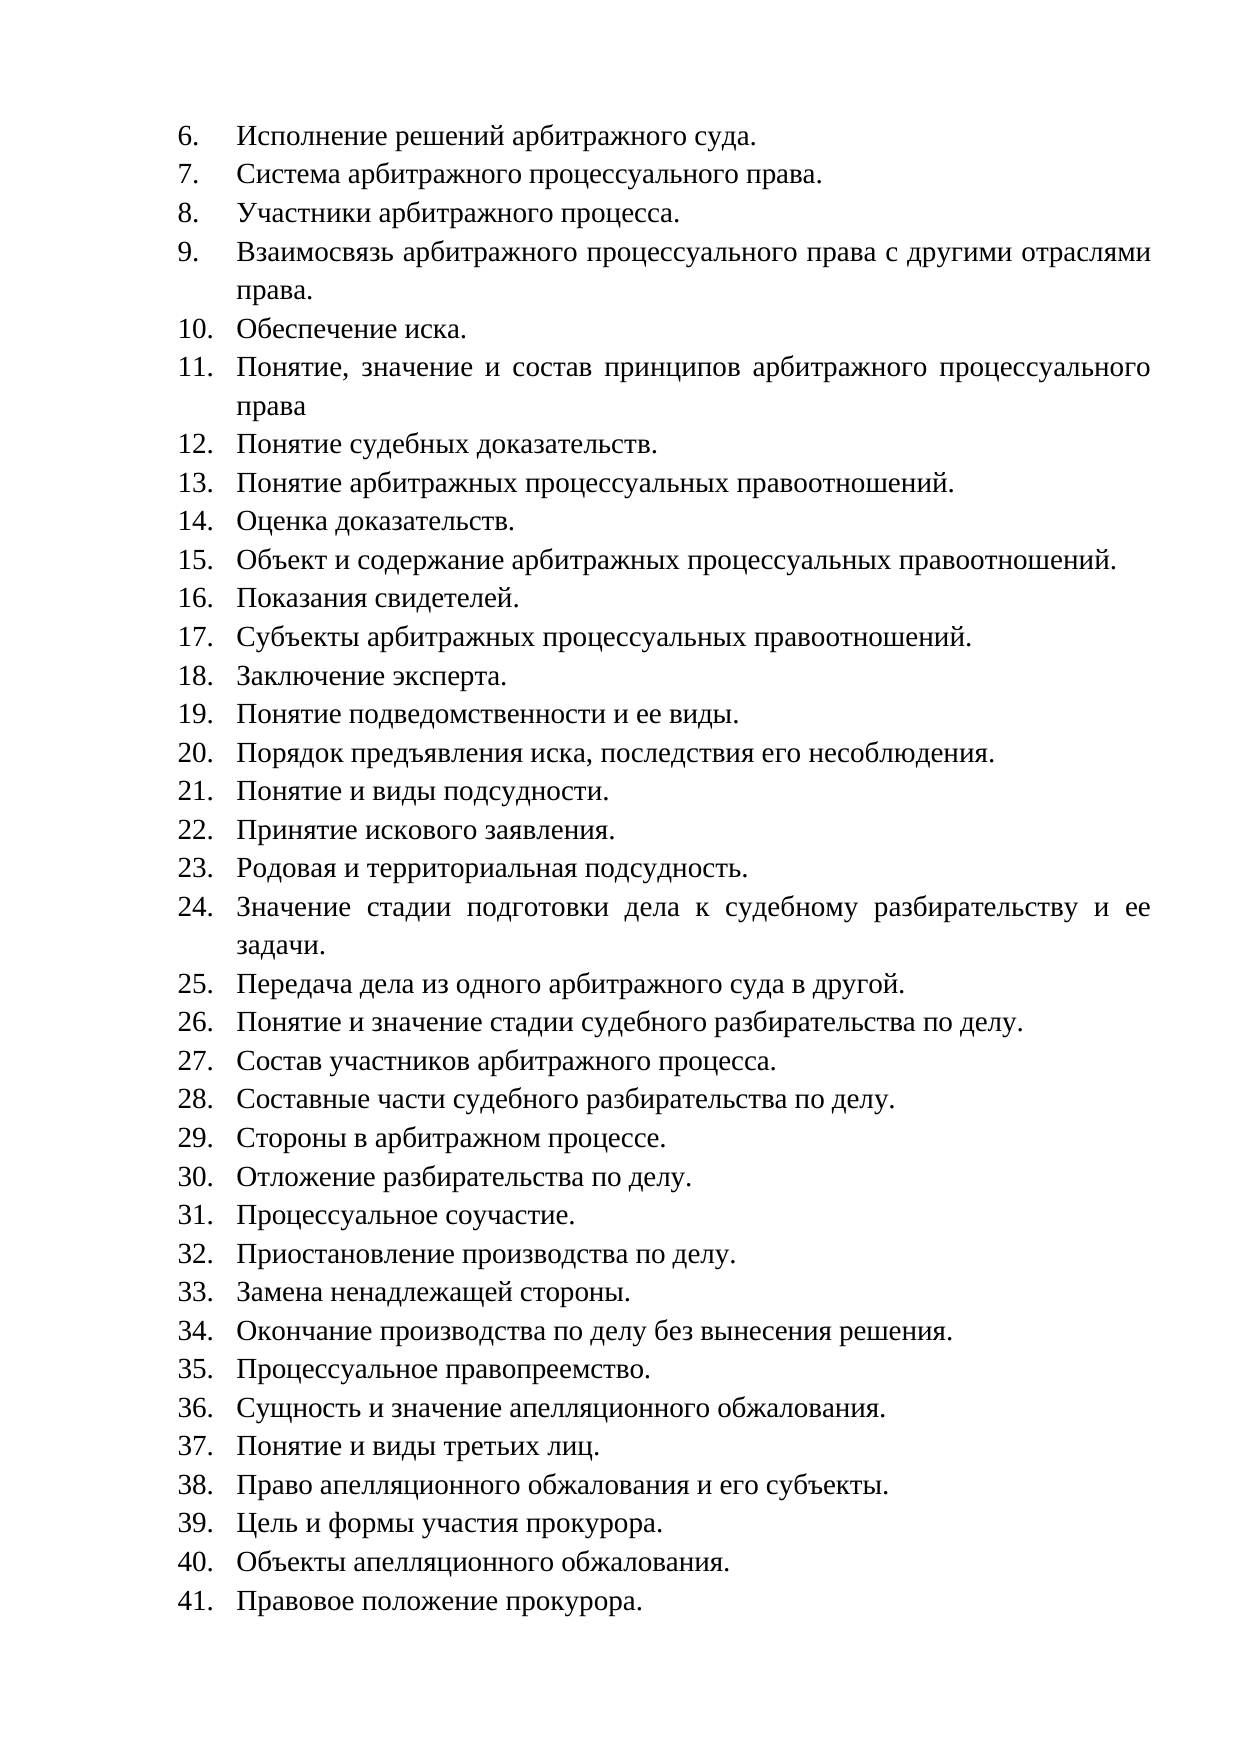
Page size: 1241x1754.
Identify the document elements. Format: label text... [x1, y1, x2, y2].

list Понятие арбитражных процессуальных правоотношений. [177, 465, 1152, 498]
list Процессуальное соучастие. [177, 1197, 1152, 1231]
list Право апелляционного обжалования и его субъекты. [177, 1467, 1152, 1501]
list Субъекты арбитражных процессуальных правоотношений. [177, 619, 1152, 653]
list Принятие искового заявления. [177, 812, 1152, 845]
list Объекты апелляционного обжалования. [177, 1544, 1152, 1578]
list Процессуальное правопреемство. [177, 1351, 1152, 1385]
list Порядок предъявления иска, последствия его несоблюдения. [177, 735, 1152, 768]
list Обеспечение иска. [177, 311, 1152, 344]
list Исполнение решений арбитражного суда. [177, 118, 1152, 152]
list Понятие и виды подсудности. [177, 773, 1152, 807]
list Цель и формы участия прокурора. [177, 1506, 1152, 1539]
list Заключение эксперта. [177, 658, 1152, 691]
list Замена ненадлежащей стороны. [177, 1274, 1152, 1308]
list Оценка доказательств. [177, 503, 1152, 537]
list Участники арбитражного процесса. [177, 195, 1152, 229]
list Понятие и виды третьих лиц. [177, 1428, 1152, 1462]
list Взаимосвязь арбитражного процессуального права с другими отраслями права. [177, 234, 1152, 306]
list Составные части судебного разбирательства по делу. [177, 1082, 1152, 1115]
list Родовая и территориальная подсудность. [177, 850, 1152, 884]
list Окончание производства по делу без вынесения решения. [177, 1313, 1152, 1346]
list Объект и содержание арбитражных процессуальных правоотношений. [177, 542, 1152, 576]
list Стороны в арбитражном процессе. [177, 1120, 1152, 1154]
list Отложение разбирательства по делу. [177, 1159, 1152, 1192]
list Передача дела из одного арбитражного суда в другой. [177, 966, 1152, 999]
list Система арбитражного процессуального права. [177, 157, 1152, 190]
list Показания свидетелей. [177, 581, 1152, 614]
list Понятие, значение и состав принципов арбитражного процессуального права [177, 349, 1152, 421]
list Правовое положение прокурора. [177, 1583, 1152, 1616]
list Приостановление производства по делу. [177, 1236, 1152, 1269]
list Значение стадии подготовки дела к судебному разбирательству и ее задачи. [177, 889, 1152, 961]
list Состав участников арбитражного процесса. [177, 1043, 1152, 1077]
list Понятие и значение стадии судебного разбирательства по делу. [177, 1004, 1152, 1038]
list Понятие судебных доказательств. [177, 426, 1152, 460]
list Сущность и значение апелляционного обжалования. [177, 1390, 1152, 1423]
list Понятие подведомственности и ее виды. [177, 696, 1152, 730]
